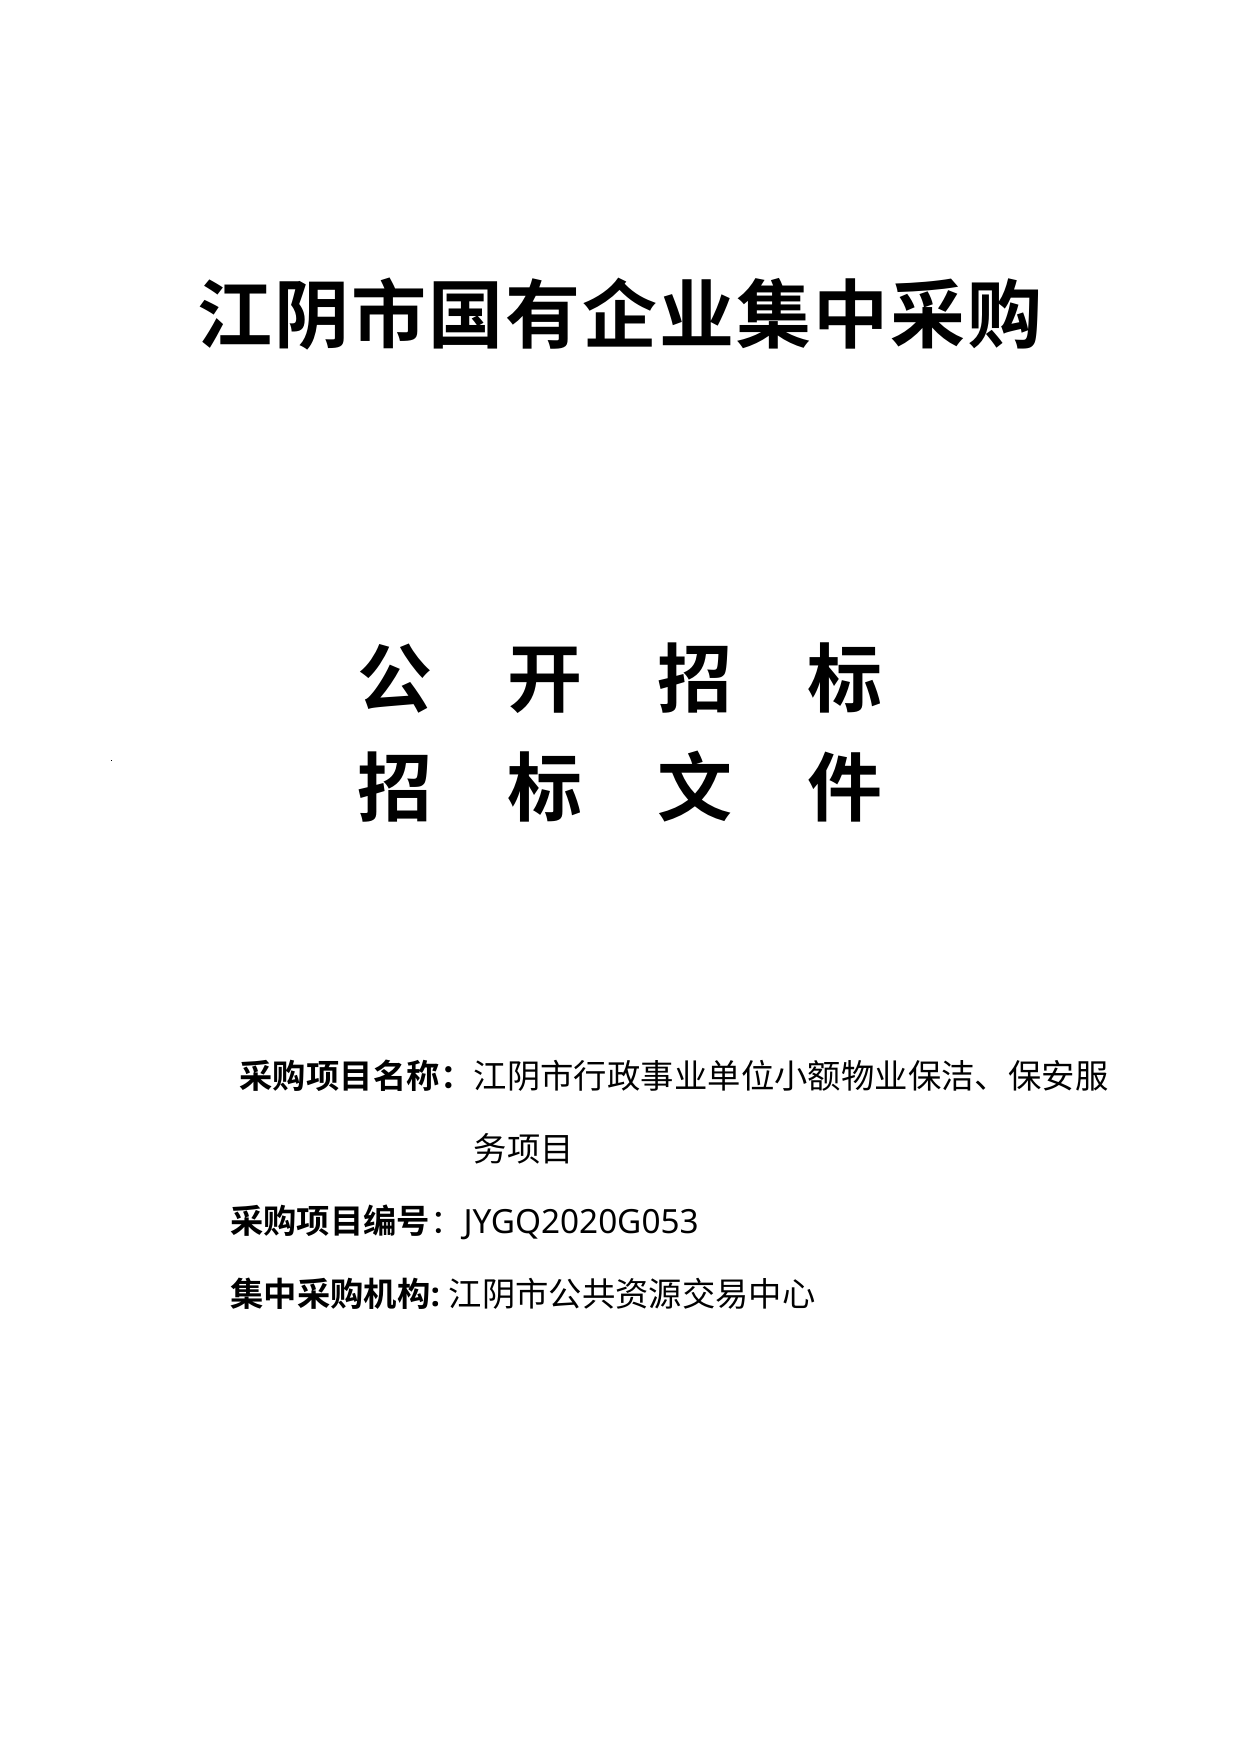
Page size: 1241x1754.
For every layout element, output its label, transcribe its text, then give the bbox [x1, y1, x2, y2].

text 公 开 招 标 [130, 620, 1110, 728]
text 采购项目编号：JYGQ2020G053 [230, 1195, 1110, 1243]
text 采购项目名称：江阴市行政事业单位小额物业保洁、保安服务项目 [239, 1050, 1110, 1171]
text 招 标 文 件 [130, 728, 1110, 837]
subtitle 集中采购机构: 江阴市公共资源交易中心 [130, 1267, 1110, 1316]
text 江阴市国有企业集中采购 [130, 256, 1110, 364]
